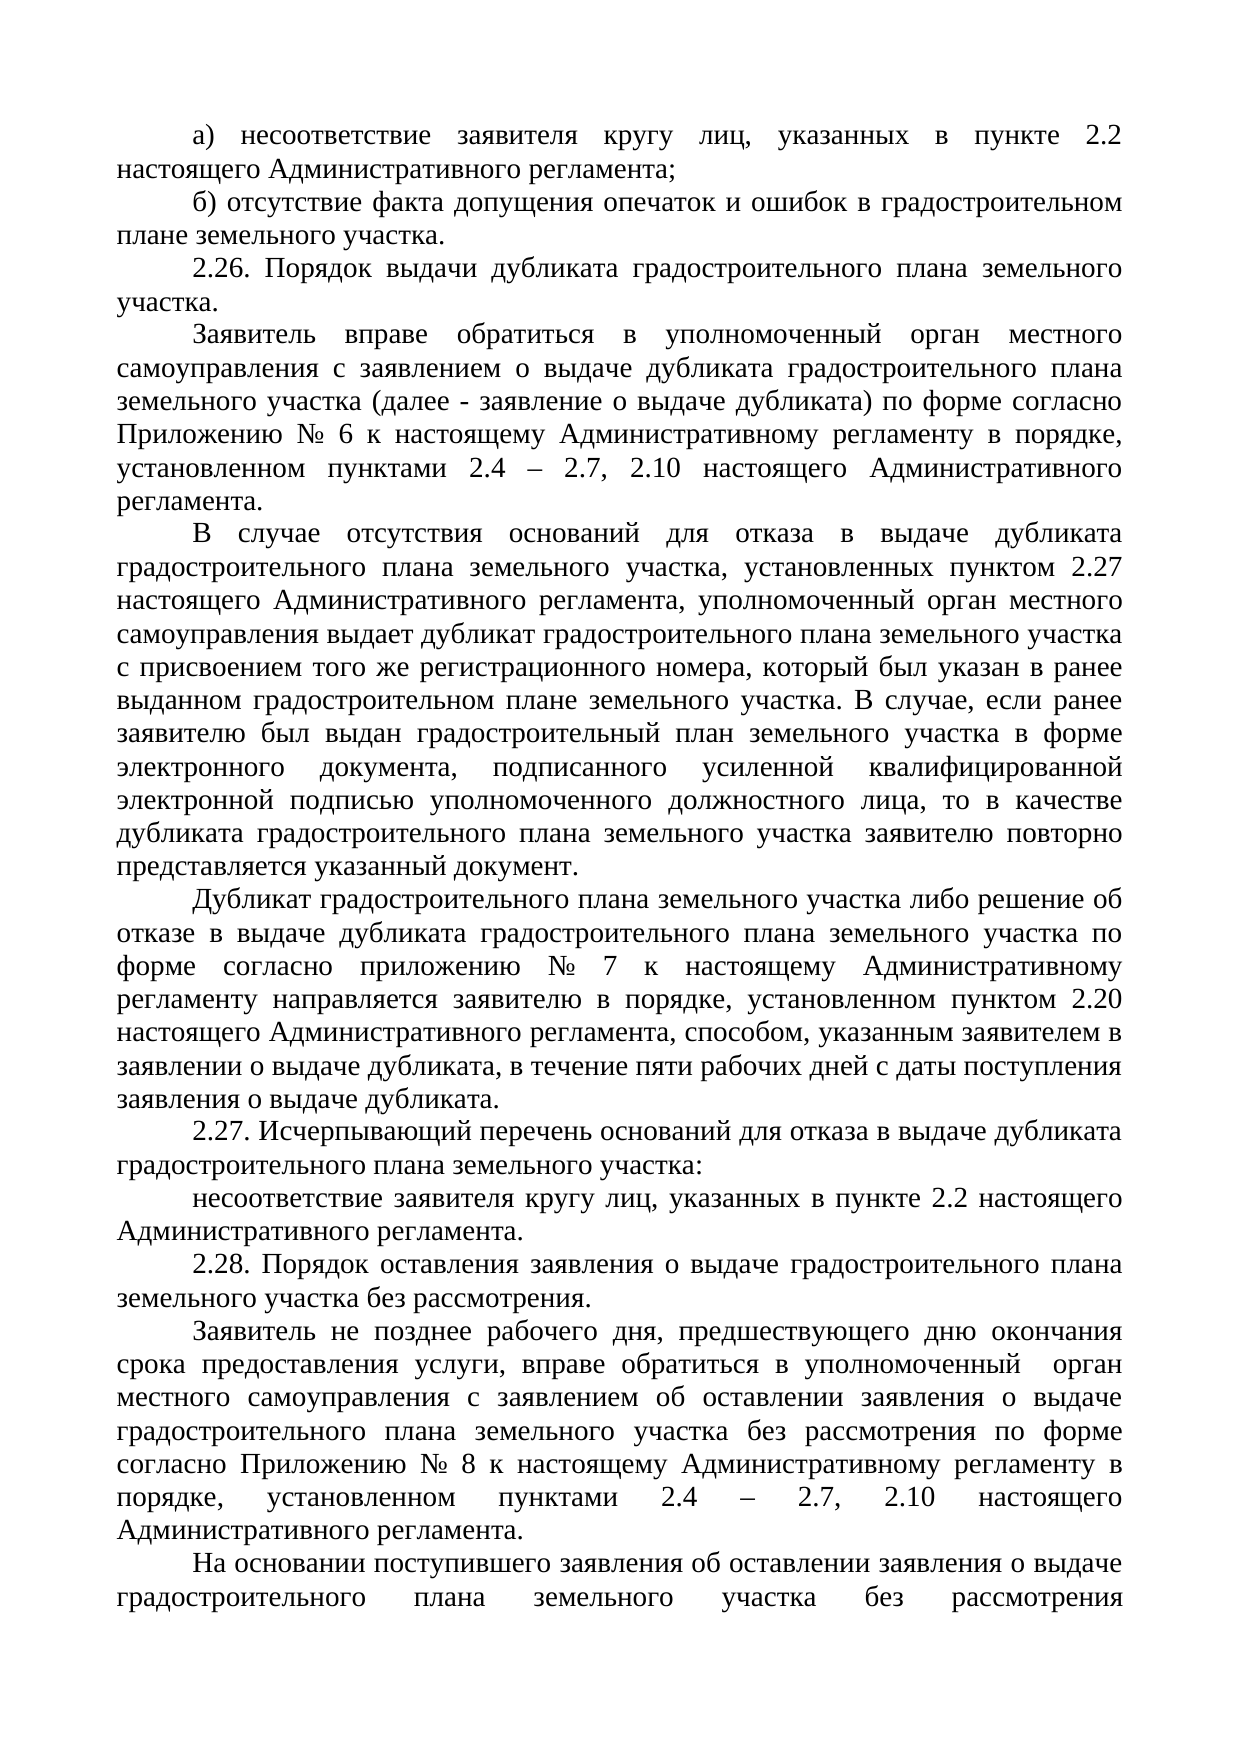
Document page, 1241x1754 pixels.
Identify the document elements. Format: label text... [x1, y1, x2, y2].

title Заявитель вправе обратиться в уполномоченный орган местного самоуправления с заявлением о выдаче дубликата градостроительного плана земельного участка (далее - заявление о выдаче дубликата) по форме согласно Приложению № 6 к настоящему Административному регламенту в порядке, установленном пунктами 2.4 – 2.7, 2.10 настоящего Административного регламента. [116, 317, 1123, 516]
title а) несоответствие заявителя кругу лиц, указанных в пункте 2.2 настоящего Административного регламента; [116, 118, 1123, 184]
title Дубликат градостроительного плана земельного участка либо решение об отказе в выдаче дубликата градостроительного плана земельного участка по форме согласно приложению № 7 к настоящему Административному регламенту направляется заявителю в порядке, установленном пунктом 2.20 настоящего Административного регламента, способом, указанным заявителем в заявлении о выдаче дубликата, в течение пяти рабочих дней с даты поступления заявления о выдаче дубликата. [116, 882, 1123, 1114]
title 2.28. Порядок оставления заявления о выдаче градостроительного плана земельного участка без рассмотрения. [116, 1247, 1123, 1313]
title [116, 1546, 1123, 1612]
title 2.26. Порядок выдачи дубликата градостроительного плана земельного участка. [116, 251, 1123, 317]
title несоответствие заявителя кругу лиц, указанных в пункте 2.2 настоящего Административного регламента. [116, 1181, 1123, 1247]
title В случае отсутствия оснований для отказа в выдаче дубликата градостроительного плана земельного участка, установленных пунктом 2.27 настоящего Административного регламента, уполномоченный орган местного самоуправления выдает дубликат градостроительного плана земельного участка с присвоением того же регистрационного номера, который был указан в ранее выданном градостроительном плане земельного участка. В случае, если ранее заявителю был выдан градостроительный план земельного участка в форме электронного документа, подписанного усиленной квалифицированной электронной подписью уполномоченного должностного лица, то в качестве дубликата градостроительного плана земельного участка заявителю повторно представляется указанный документ. [116, 516, 1123, 882]
title 2.27. Исчерпывающий перечень оснований для отказа в выдаче дубликата градостроительного плана земельного участка: [116, 1114, 1123, 1181]
title Заявитель не позднее рабочего дня, предшествующего дню окончания срока предоставления услуги, вправе обратиться в уполномоченный орган местного самоуправления с заявлением об оставлении заявления о выдаче градостроительного плана земельного участка без рассмотрения по форме согласно Приложению № 8 к настоящему Административному регламенту в порядке, установленном пунктами 2.4 – 2.7, 2.10 настоящего Административного регламента. [116, 1313, 1123, 1546]
title б) отсутствие факта допущения опечаток и ошибок в градостроительном плане земельного участка. [116, 184, 1123, 251]
